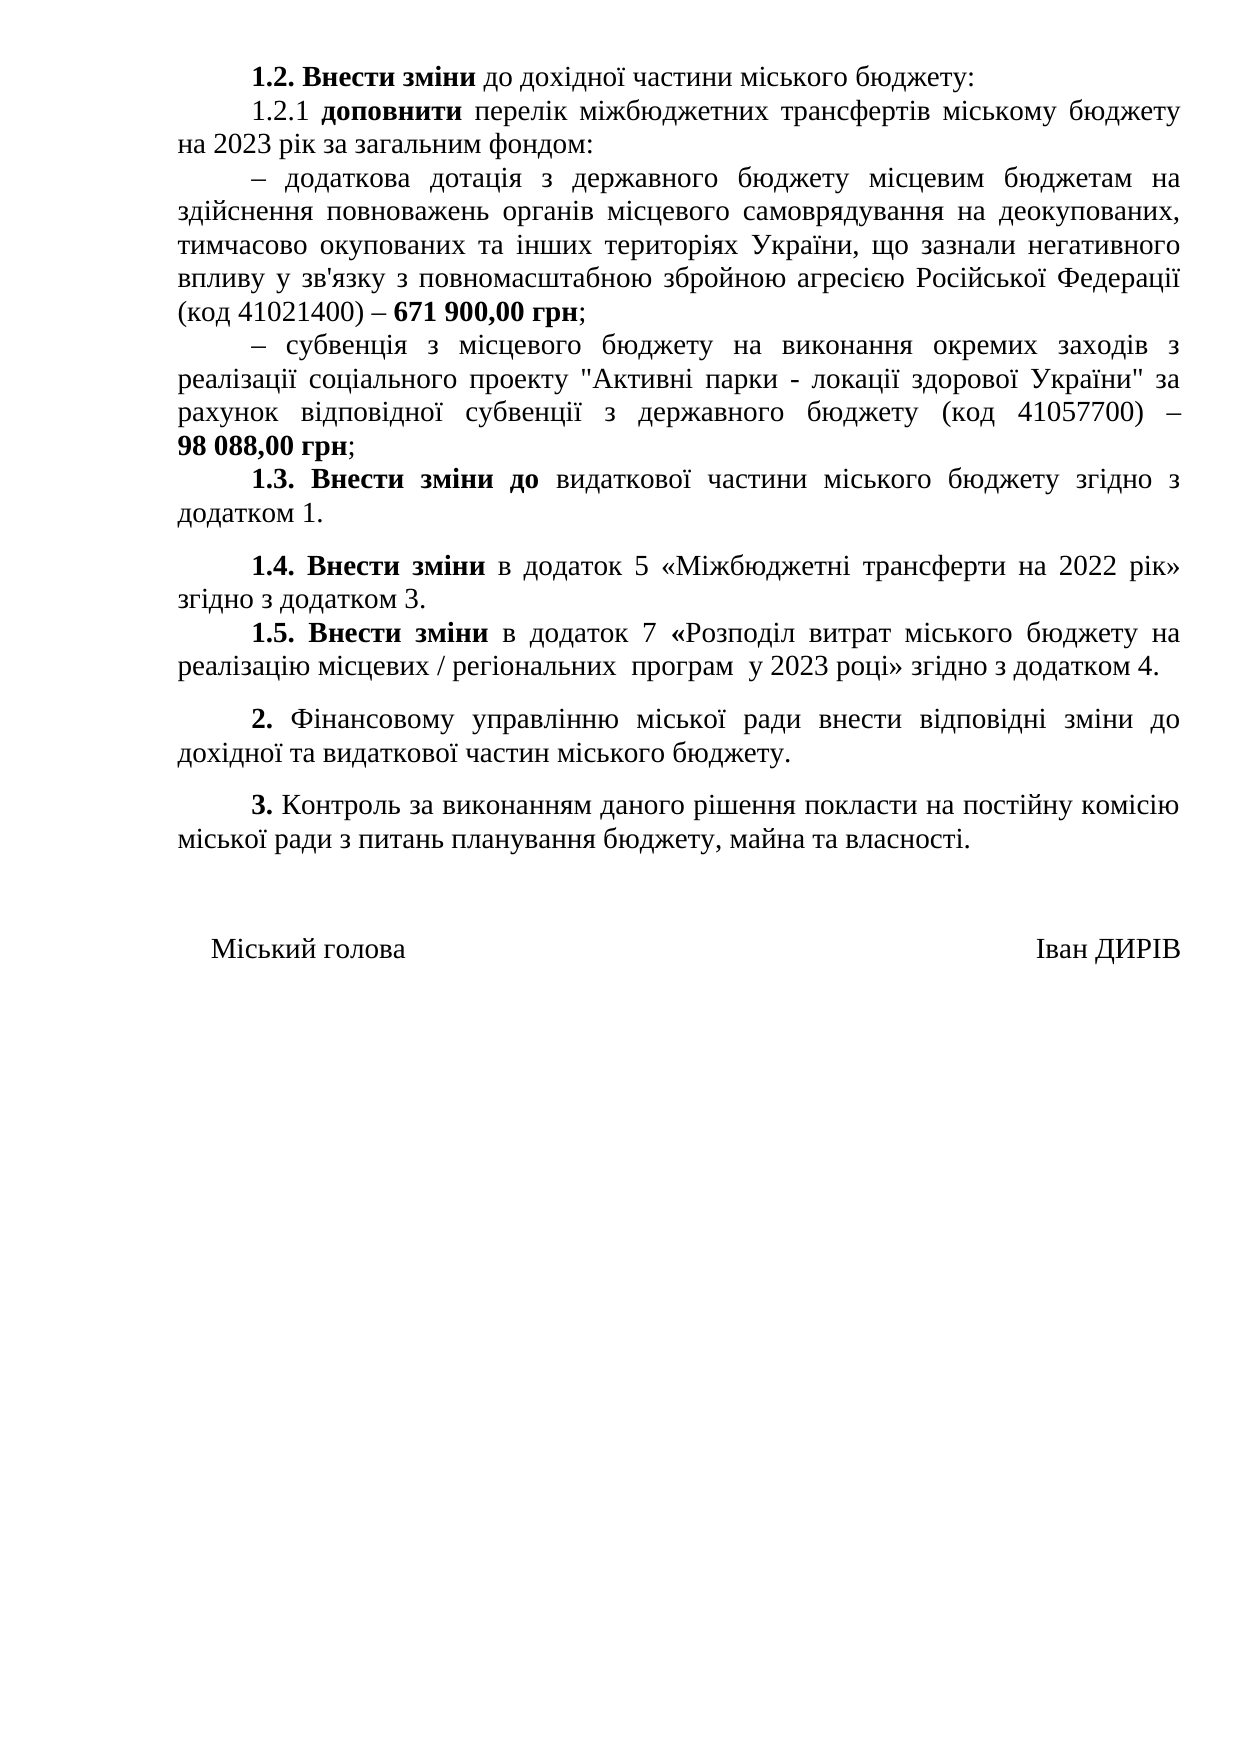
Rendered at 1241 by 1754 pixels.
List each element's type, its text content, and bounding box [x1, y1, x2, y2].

text Міський голова Іван ДИРІВ [177, 931, 1181, 965]
text 1.2. Внести зміни до дохідної частини міського бюджету: [177, 59, 1181, 93]
text 1.5. Внести зміни в додаток 7 «Розподіл витрат міського бюджету на реалізацію місцевих / регіональних програм у 2023 році» згідно з додатком 4. [177, 615, 1181, 682]
text 3. Контроль за виконанням даного рішення покласти на постійну комісію міської ради з питань планування бюджету, майна та власності. [177, 787, 1181, 854]
text 1.3. Внести зміни до видаткової частини міського бюджету згідно з додатком 1. [177, 462, 1181, 529]
text – субвенція з місцевого бюджету на виконання окремих заходів з реалізації соціального проекту "Активні парки - локації здорової України" за рахунок відповідної субвенції з державного бюджету (код 41057700) – 98 088,00 грн; [177, 327, 1181, 462]
text 1.4. Внести зміни в додаток 5 «Міжбюджетні трансферти на 2022 рік» згідно з додатком 3. [177, 548, 1181, 615]
text 2. Фінансовому управлінню міської ради внести відповідні зміни до дохідної та видаткової частин міського бюджету. [177, 701, 1181, 768]
text 1.2.1 доповнити перелік міжбюджетних трансфертів міському бюджету на 2023 рік за загальним фондом: [177, 93, 1181, 160]
text – додаткова дотація з державного бюджету місцевим бюджетам на здійснення повноважень органів місцевого самоврядування на деокупованих, тимчасово окупованих та інших територіях України, що зазнали негативного впливу у зв'язку з повномасштабною збройною агресією Російської Федерації (код 41021400) – 671 900,00 грн; [177, 160, 1181, 327]
